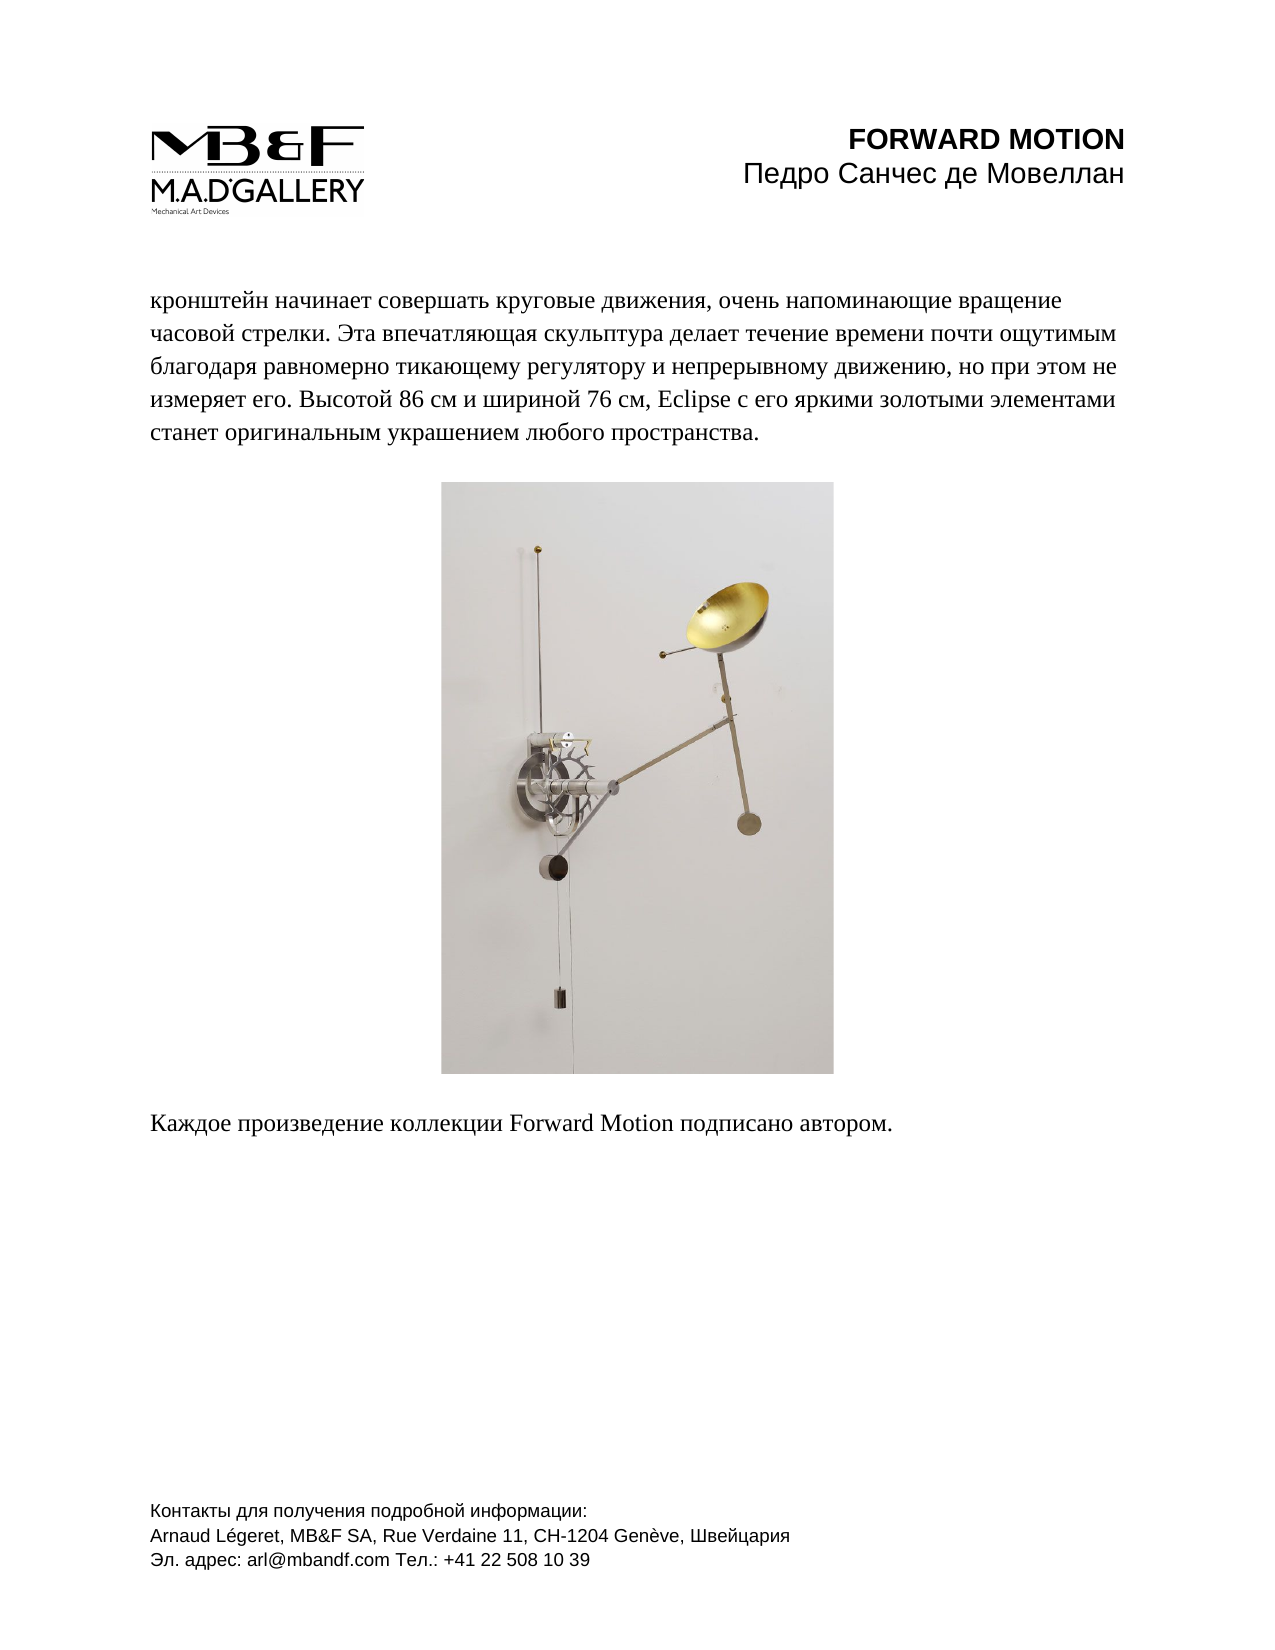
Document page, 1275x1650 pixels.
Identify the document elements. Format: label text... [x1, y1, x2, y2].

picture [151, 123, 365, 217]
picture [441, 482, 834, 1074]
text Каждое произведение коллекции Forward Motion подписано автором. [150, 1108, 1125, 1137]
